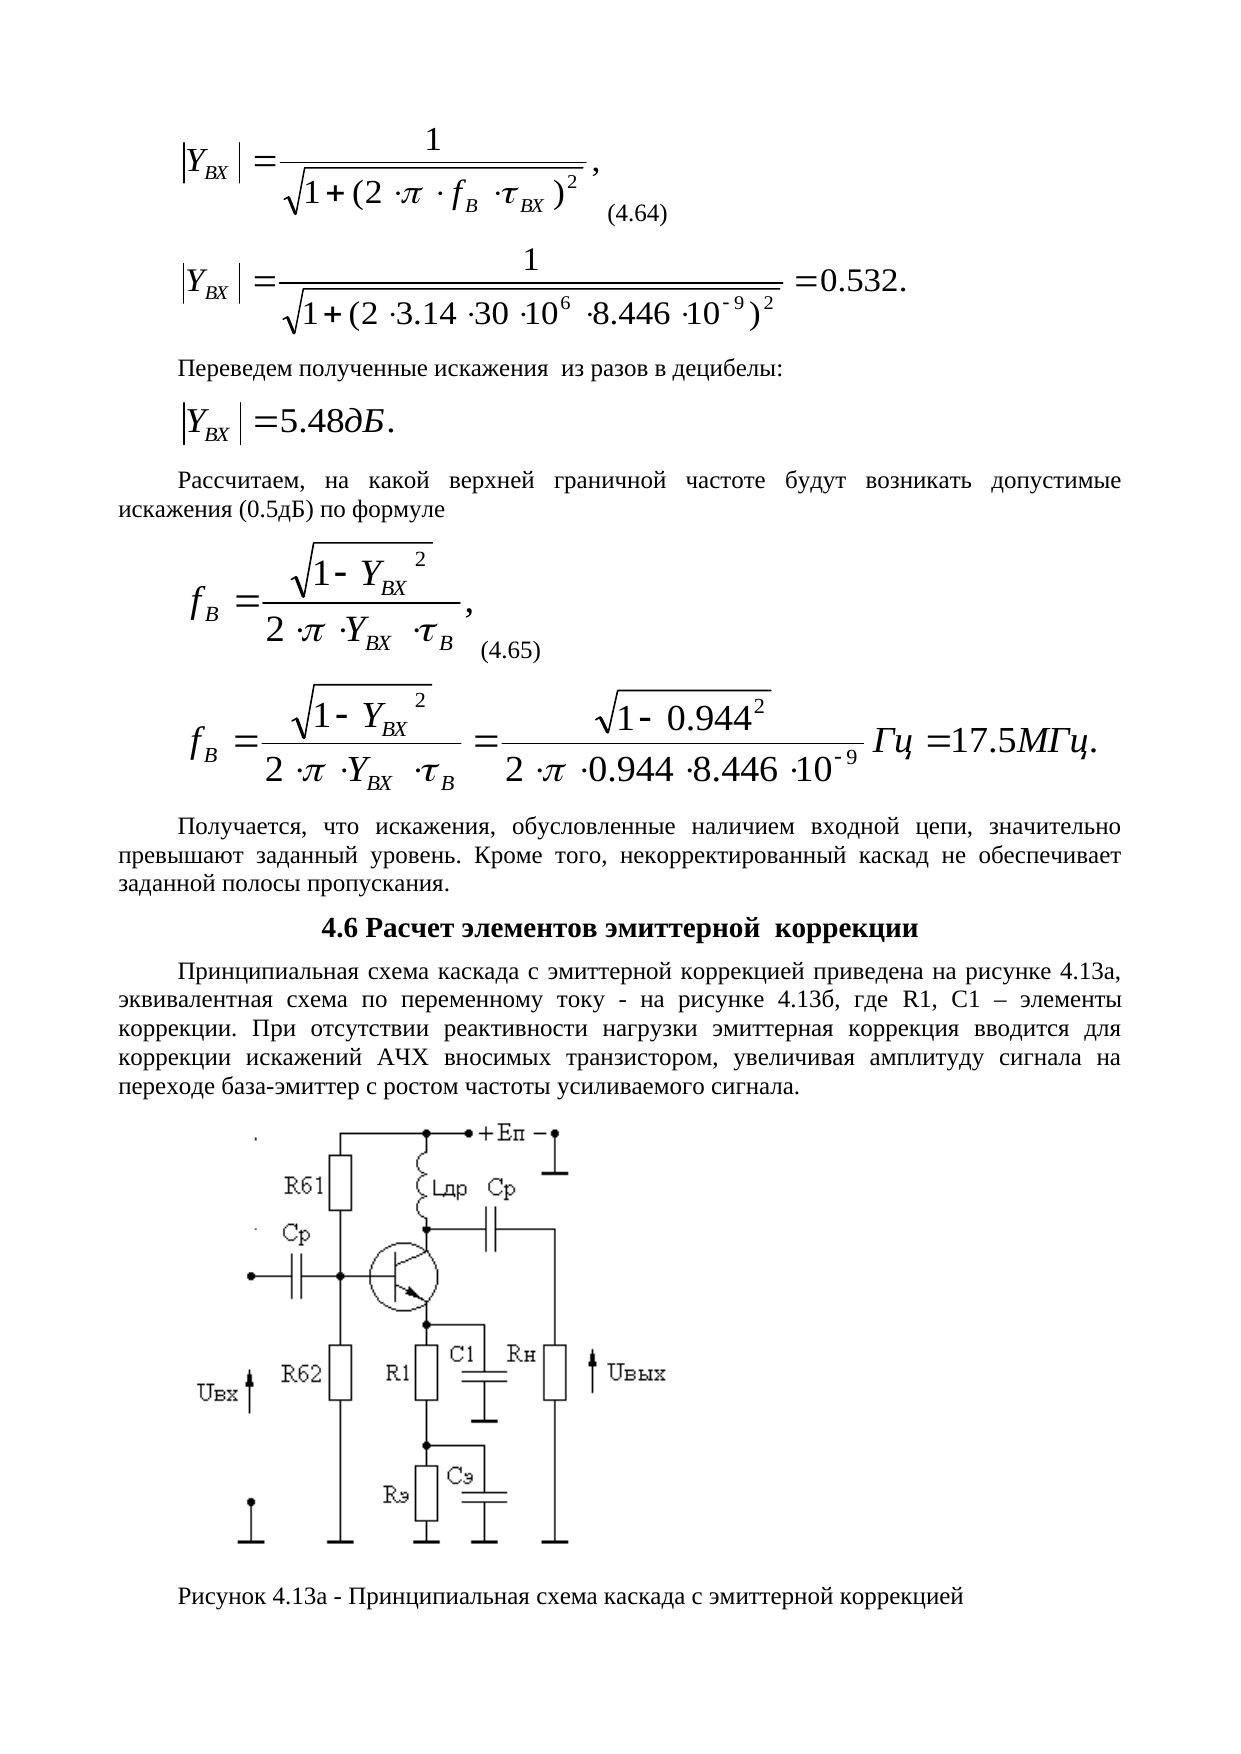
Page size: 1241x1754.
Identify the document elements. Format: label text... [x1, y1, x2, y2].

text (4.65) [118, 535, 1122, 664]
text Принципиальная схема каскада с эмиттерной коррекцией приведена на рисунке 4.13а, эквивалентная схема по переменному току - на рисунке 4.13б, где R1, C1 – элементы коррекции. При отсутствии реактивности нагрузки эмиттерная коррекция вводится для коррекции искажений АЧХ вносимых транзистором, увеличивая амплитуду сигнала на переходе база-эмиттер с ростом частоты усиливаемого сигнала. [118, 956, 1122, 1099]
subtitle 4.6 Расчет элементов эмиттерной коррекции [118, 910, 1122, 943]
text (4.64) [118, 118, 1122, 227]
text Рисунок 4.13а - Принципиальная схема каскада с эмиттерной коррекцией [118, 1581, 1122, 1610]
text Получается, что искажения, обусловленные наличием входной цепи, значительно превышают заданный уровень. Кроме того, некорректированный каскад не обеспечивает заданной полосы пропускания. [118, 811, 1122, 897]
text Рассчитаем, на какой верхней граничной частоте будут возникать допустимые искажения (0.5дБ) по формуле [118, 465, 1122, 523]
text Переведем полученные искажения из разов в децибелы: [118, 353, 1122, 382]
picture [177, 1111, 711, 1569]
